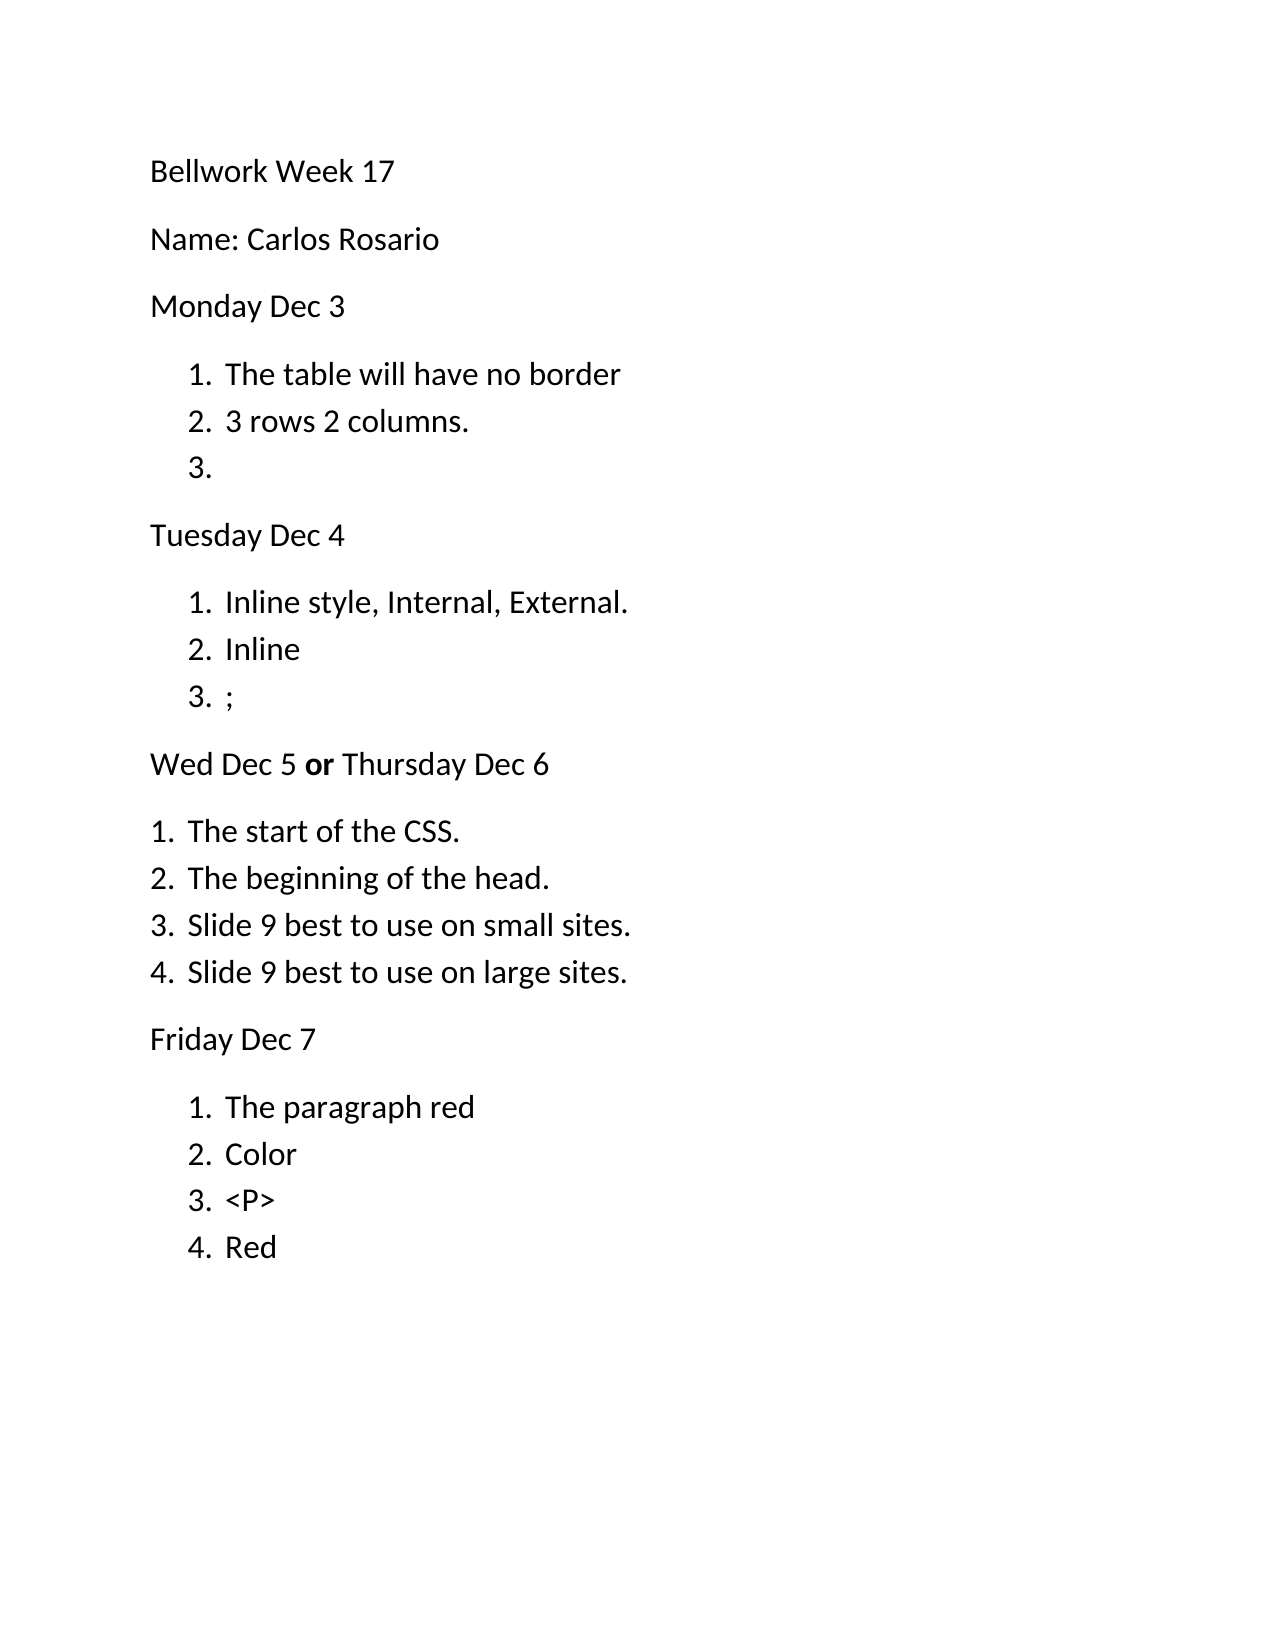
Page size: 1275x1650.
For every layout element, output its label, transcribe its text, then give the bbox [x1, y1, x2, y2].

text Wed Dec 5 or Thursday Dec 6 [150, 743, 1125, 783]
list Inline [187, 628, 1125, 669]
list Red [187, 1226, 1125, 1267]
list <P> [187, 1179, 1125, 1220]
list The start of the CSS. [150, 810, 1125, 851]
list Slide 9 best to use on large sites. [150, 951, 1125, 991]
text Friday Dec 7 [150, 1018, 1125, 1059]
text Monday Dec 3 [150, 285, 1125, 326]
list The table will have no border [187, 353, 1125, 393]
text Name: Carlos Rosario [150, 218, 1125, 258]
text Tuesday Dec 4 [150, 514, 1125, 555]
list The beginning of the head. [150, 857, 1125, 898]
list ; [187, 675, 1125, 716]
list Slide 9 best to use on small sites. [150, 904, 1125, 944]
list The paragraph red [187, 1086, 1125, 1127]
list Color [187, 1133, 1125, 1173]
list Inline style, Internal, External. [187, 582, 1125, 622]
list 3 rows 2 columns. [187, 399, 1125, 440]
text Bellwork Week 17 [150, 150, 1125, 191]
